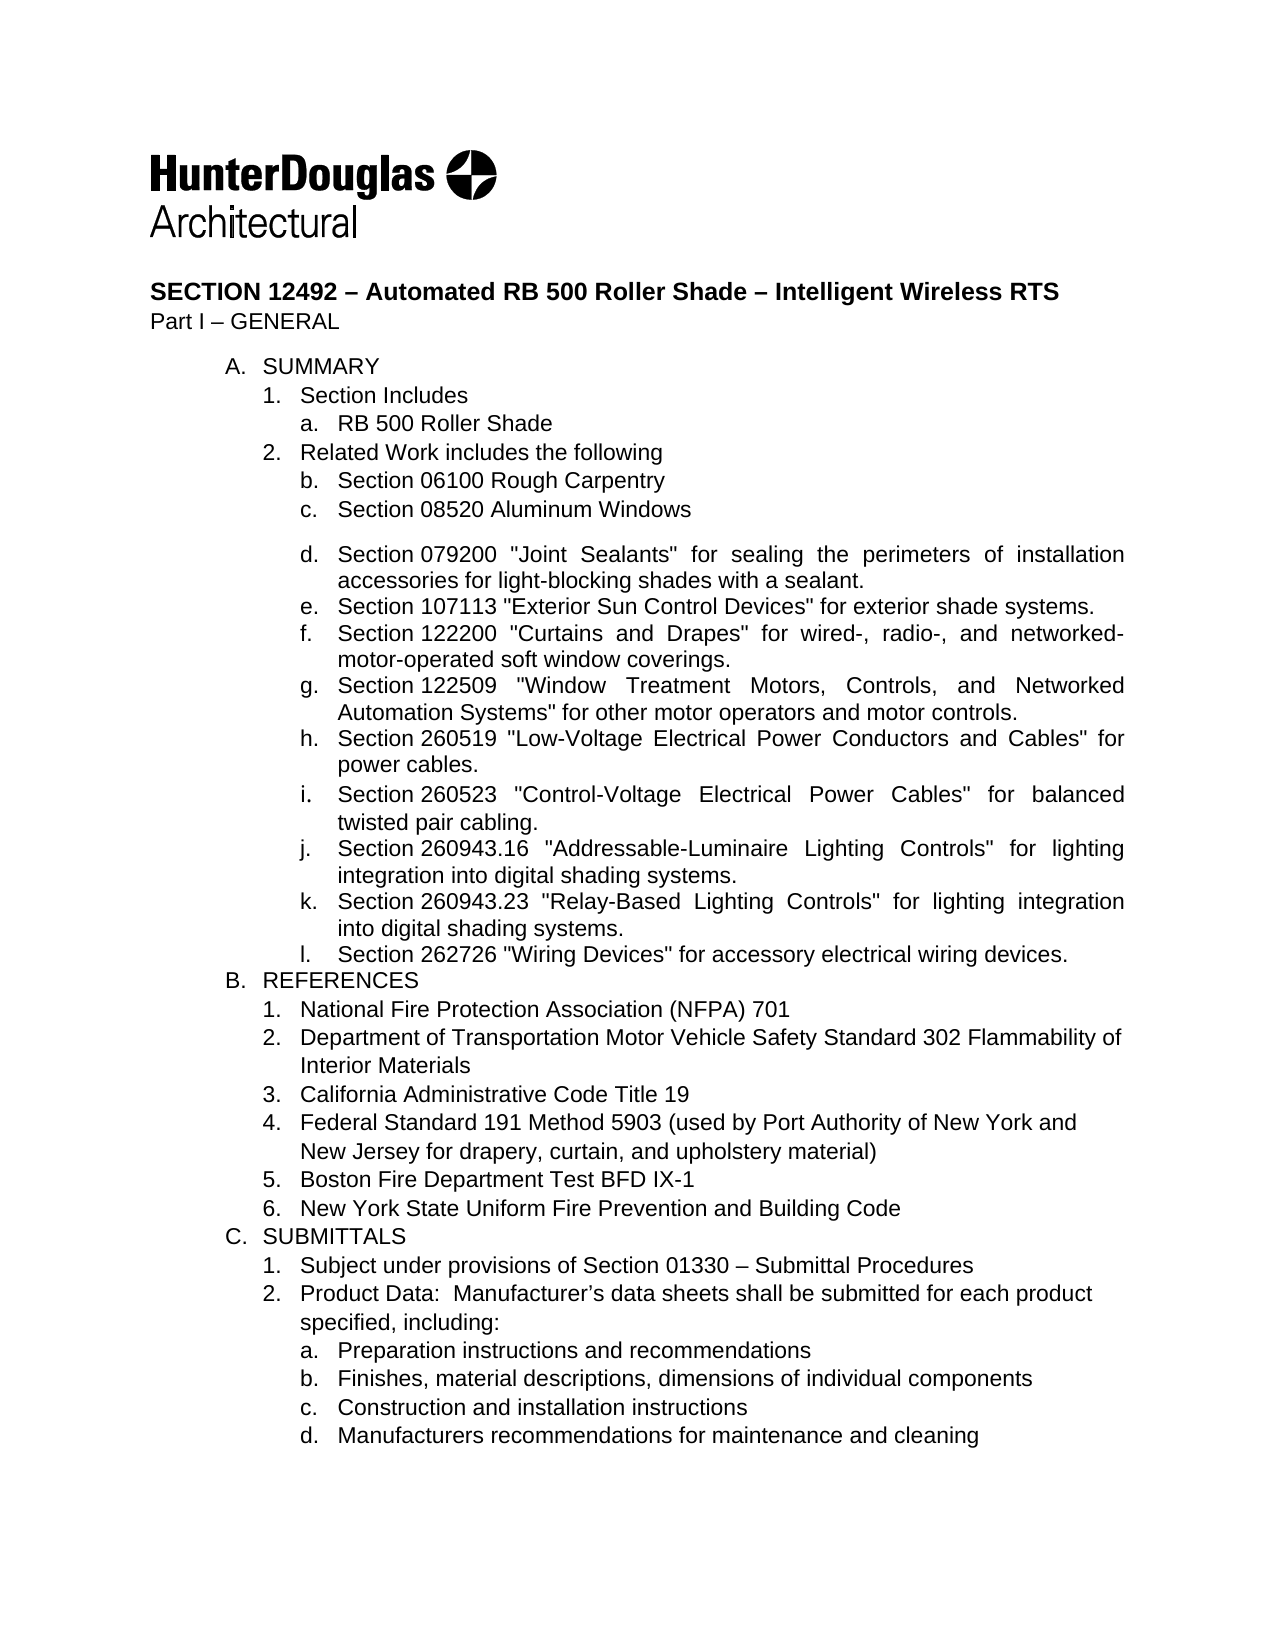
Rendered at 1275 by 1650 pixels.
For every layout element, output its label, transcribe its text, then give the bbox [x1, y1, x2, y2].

list Boston Fire Department Test BFD IX-1 [262, 1166, 1125, 1193]
list Section 260519 "Low-Voltage Electrical Power Conductors and Cables" for power cables. [300, 725, 1125, 778]
list REFERENCES [225, 967, 1125, 993]
list Related Work includes the following [262, 439, 1125, 465]
list RB 500 Roller Shade [300, 410, 1125, 437]
list Section 08520 Aluminum Windows [300, 496, 1125, 522]
subtitle SECTION 12492 – Automated RB 500 Roller Shade – Intelligent Wireless RTS [150, 277, 1125, 306]
list Section 107113 "Exterior Sun Control Devices" for exterior shade systems. [300, 593, 1125, 620]
list SUBMITTALS [225, 1223, 1125, 1249]
list Section 260523 "Control-Voltage Electrical Power Cables" for balanced twisted pair cabling. [300, 778, 1125, 835]
list Section 260943.16 "Addressable-Luminaire Lighting Controls" for lighting integration into digital shading systems. [300, 835, 1125, 888]
list Preparation instructions and recommendations [300, 1337, 1125, 1363]
list Manufacturers recommendations for maintenance and cleaning [300, 1422, 1125, 1448]
list Federal Standard 191 Method 5903 (used by Port Authority of New York and New Jersey for drapery, curtain, and upholstery material) [262, 1109, 1125, 1164]
list Finishes, material descriptions, dimensions of individual components [300, 1365, 1125, 1392]
list SUMMARY [225, 353, 1125, 380]
list Section 260943.23 "Relay-Based Lighting Controls" for lighting integration into digital shading systems. [300, 888, 1125, 941]
list New York State Uniform Fire Prevention and Building Code [262, 1195, 1125, 1221]
list National Fire Protection Association (NFPA) 701 [262, 996, 1125, 1022]
list Section 06100 Rough Carpentry [300, 467, 1125, 493]
list California Administrative Code Title 19 [262, 1081, 1125, 1107]
list Department of Transportation Motor Vehicle Safety Standard 302 Flammability of Interior Materials [262, 1024, 1125, 1079]
list Section Includes [262, 382, 1125, 408]
text Part I – GENERAL [150, 308, 1125, 334]
list Section 122509 "Window Treatment Motors, Controls, and Networked Automation Systems" for other motor operators and motor controls. [300, 672, 1125, 725]
list Section 262726 "Wiring Devices" for accessory electrical wiring devices. [300, 941, 1125, 967]
list Section 122200 "Curtains and Drapes" for wired-, radio-, and networked-motor-operated soft window coverings. [300, 620, 1125, 672]
list Subject under provisions of Section 01330 – Submittal Procedures [262, 1252, 1125, 1278]
list Product Data: Manufacturer’s data sheets shall be submitted for each product specified, including: [262, 1280, 1125, 1335]
list Section 079200 "Joint Sealants" for sealing the perimeters of installation accessories for light-blocking shades with a sealant. [300, 541, 1125, 593]
list Construction and installation instructions [300, 1394, 1125, 1420]
